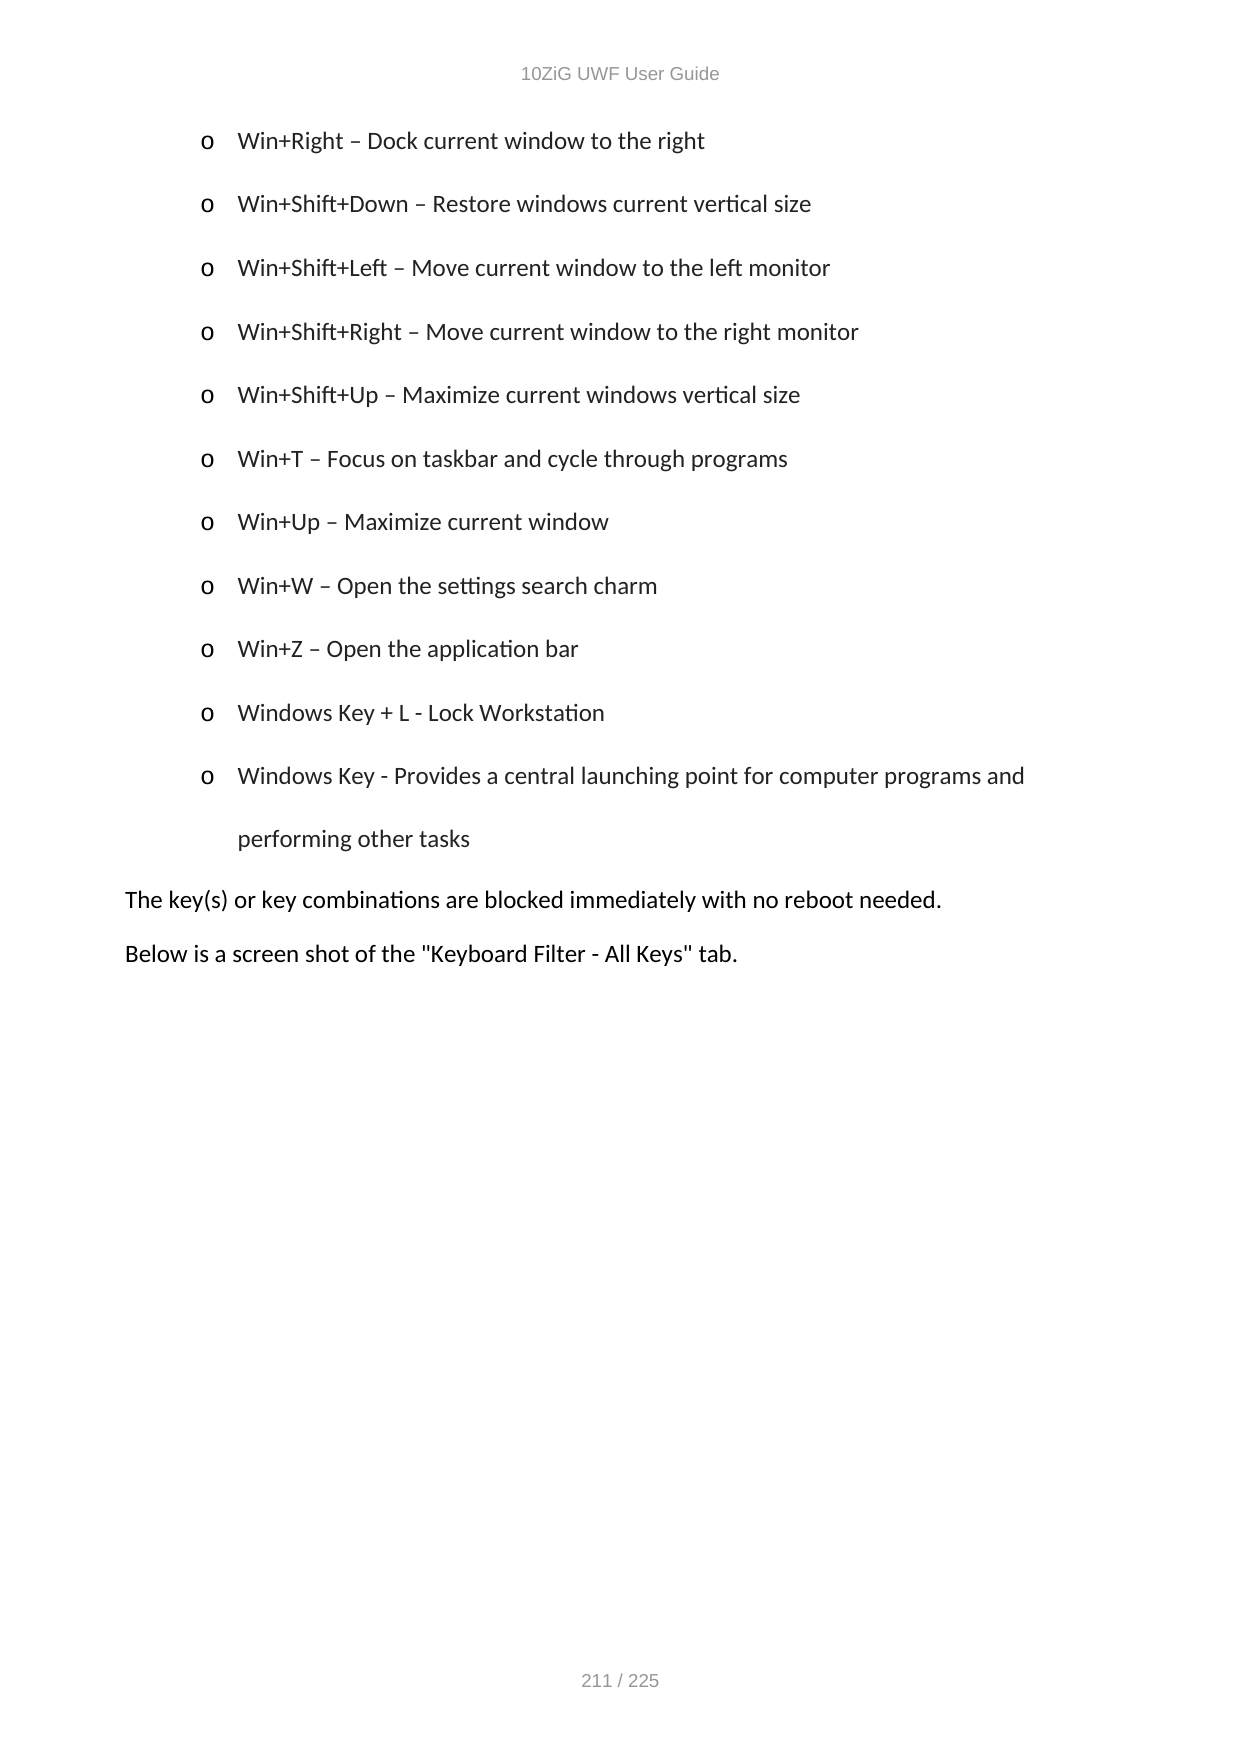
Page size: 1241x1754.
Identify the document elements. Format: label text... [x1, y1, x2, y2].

list Win+Up – Maximize current window [200, 506, 1115, 538]
list Win+T – Focus on taskbar and cycle through programs [200, 443, 1115, 474]
list Win+Right – Dock current window to the right [200, 125, 1115, 157]
list Win+Shift+Left – Move current window to the left monitor [200, 252, 1115, 284]
text The key(s) or key combinations are blocked immediately with no reboot needed. [125, 884, 1115, 914]
list Win+Shift+Right – Move current window to the right monitor [200, 316, 1115, 347]
list Win+W – Open the settings search charm [200, 570, 1115, 602]
list Win+Shift+Up – Maximize current windows vertical size [200, 379, 1115, 411]
list Win+Shift+Down – Restore windows current vertical size [200, 188, 1115, 220]
list Windows Key + L - Lock Workstation [200, 697, 1115, 729]
list Win+Z – Open the application bar [200, 633, 1115, 665]
text Below is a screen shot of the "Keyboard Filter - All Keys" tab. [125, 938, 1115, 969]
list Windows Key - Provides a central launching point for computer programs and performing other tasks [200, 760, 1115, 853]
